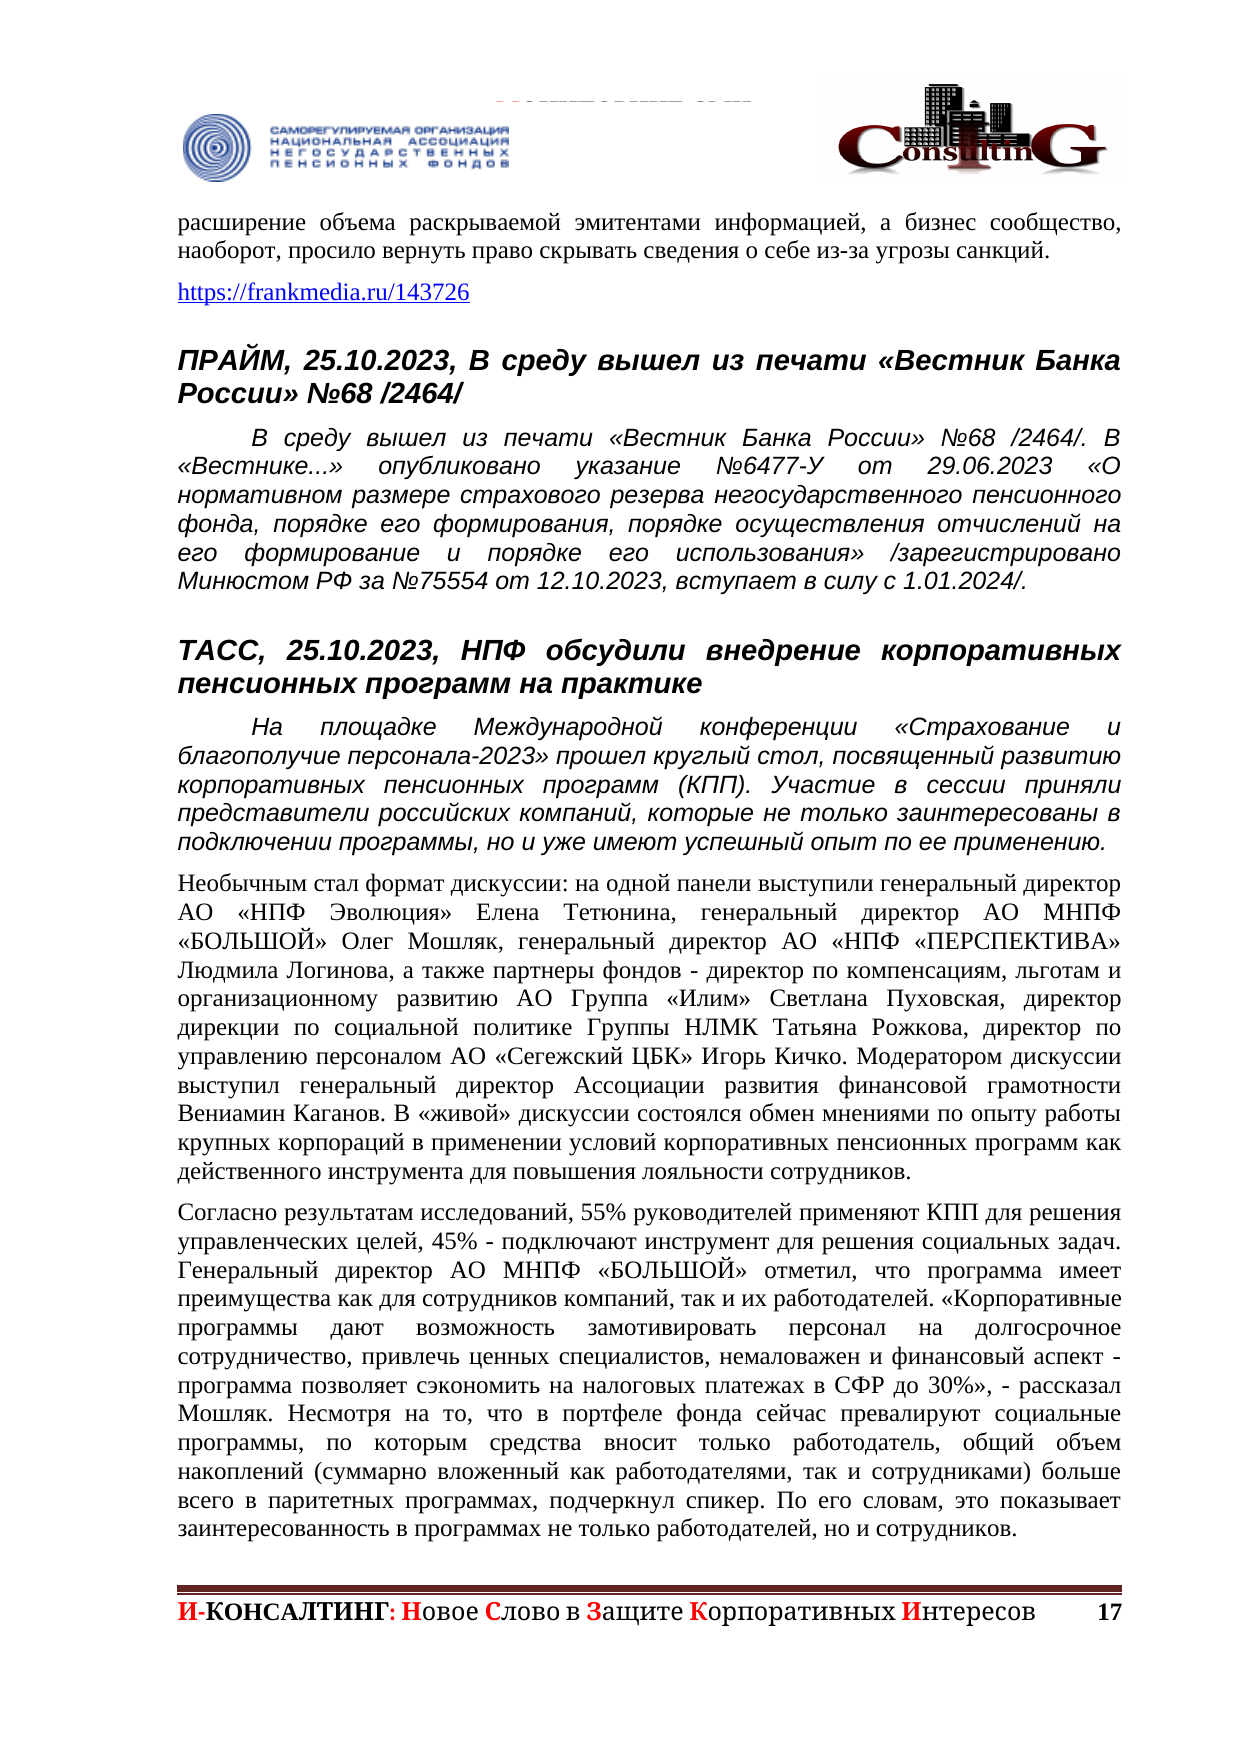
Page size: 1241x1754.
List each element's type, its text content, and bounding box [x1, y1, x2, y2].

subtitle ТАСС, 25.10.2023, НПФ обсудили внедрение корпоративных пенсионных программ на практике [177, 633, 1122, 700]
subtitle ПРАЙМ, 25.10.2023, В среду вышел из печати «Вестник Банка России» №68 /2464/ [177, 343, 1122, 410]
picture [183, 114, 509, 182]
subtitle На площадке Международной конференции «Страхование и благополучие персонала-2023» прошел круглый стол, посвященный развитию корпоративных пенсионных программ (КПП). Участие в сессии приняли представители российских компаний, которые не только заинтересованы в подключении программы, но и уже имеют успешный опыт по ее применению. [177, 712, 1122, 856]
subtitle В среду вышел из печати «Вестник Банка России» №68 /2464/. В «Вестнике...» опубликовано указание №6477-У от 29.06.2023 «О нормативном размере страхового резерва негосударственного пенсионного фонда, порядке его формирования, порядке осуществления отчислений на его формирование и порядке его использования» /зарегистрировано Минюстом РФ за №75554 от 12.10.2023, вступает в силу с 1.01.2024/. [177, 423, 1122, 595]
picture [821, 73, 1122, 182]
text Согласно результатам исследований, 55% руководителей применяют КПП для решения управленческих целей, 45% - подключают инструмент для решения социальных задач. Генеральный директор АО МНПФ «БОЛЬШОЙ» отметил, что программа имеет преимущества как для сотрудников компаний, так и их работодателей. «Корпоративные программы дают возможность замотивировать персонал на долгосрочное сотрудничество, привлечь ценных специалистов, немаловажен и финансовый аспект - программа позволяет сэкономить на налоговых платежах в СФР до 30%», - рассказал Мошляк. Несмотря на то, что в портфеле фонда сейчас превалируют социальные программы, по которым средства вносит только работодатель, общий объем накоплений (суммарно вложенный как работодателями, так и сотрудниками) больше всего в паритетных программах, подчеркнул спикер. По его словам, это показывает заинтересованность в программах не только работодателей, но и сотрудников. [177, 1197, 1122, 1542]
text https://frankmedia.ru/143726 [177, 277, 1122, 306]
text Необычным стал формат дискуссии: на одной панели выступили генеральный директор АО «НПФ Эволюция» Елена Тетюнина, генеральный директор АО МНПФ «БОЛЬШОЙ» Олег Мошляк, генеральный директор АО «НПФ «ПЕРСПЕКТИВА» Людмила Логинова, а также партнеры фондов - директор по компенсациям, льготам и организационному развитию АО Группа «Илим» Светлана Пуховская, директор дирекции по социальной политике Группы НЛМК Татьяна Рожкова, директор по управлению персоналом АО «Сегежский ЦБК» Игорь Кичко. Модератором дискуссии выступил генеральный директор Ассоциации развития финансовой грамотности Вениамин Каганов. В «живой» дискуссии состоялся обмен мнениями по опыту работы крупных корпораций в применении условий корпоративных пенсионных программ как действенного инструмента для повышения лояльности сотрудников. [177, 868, 1122, 1185]
